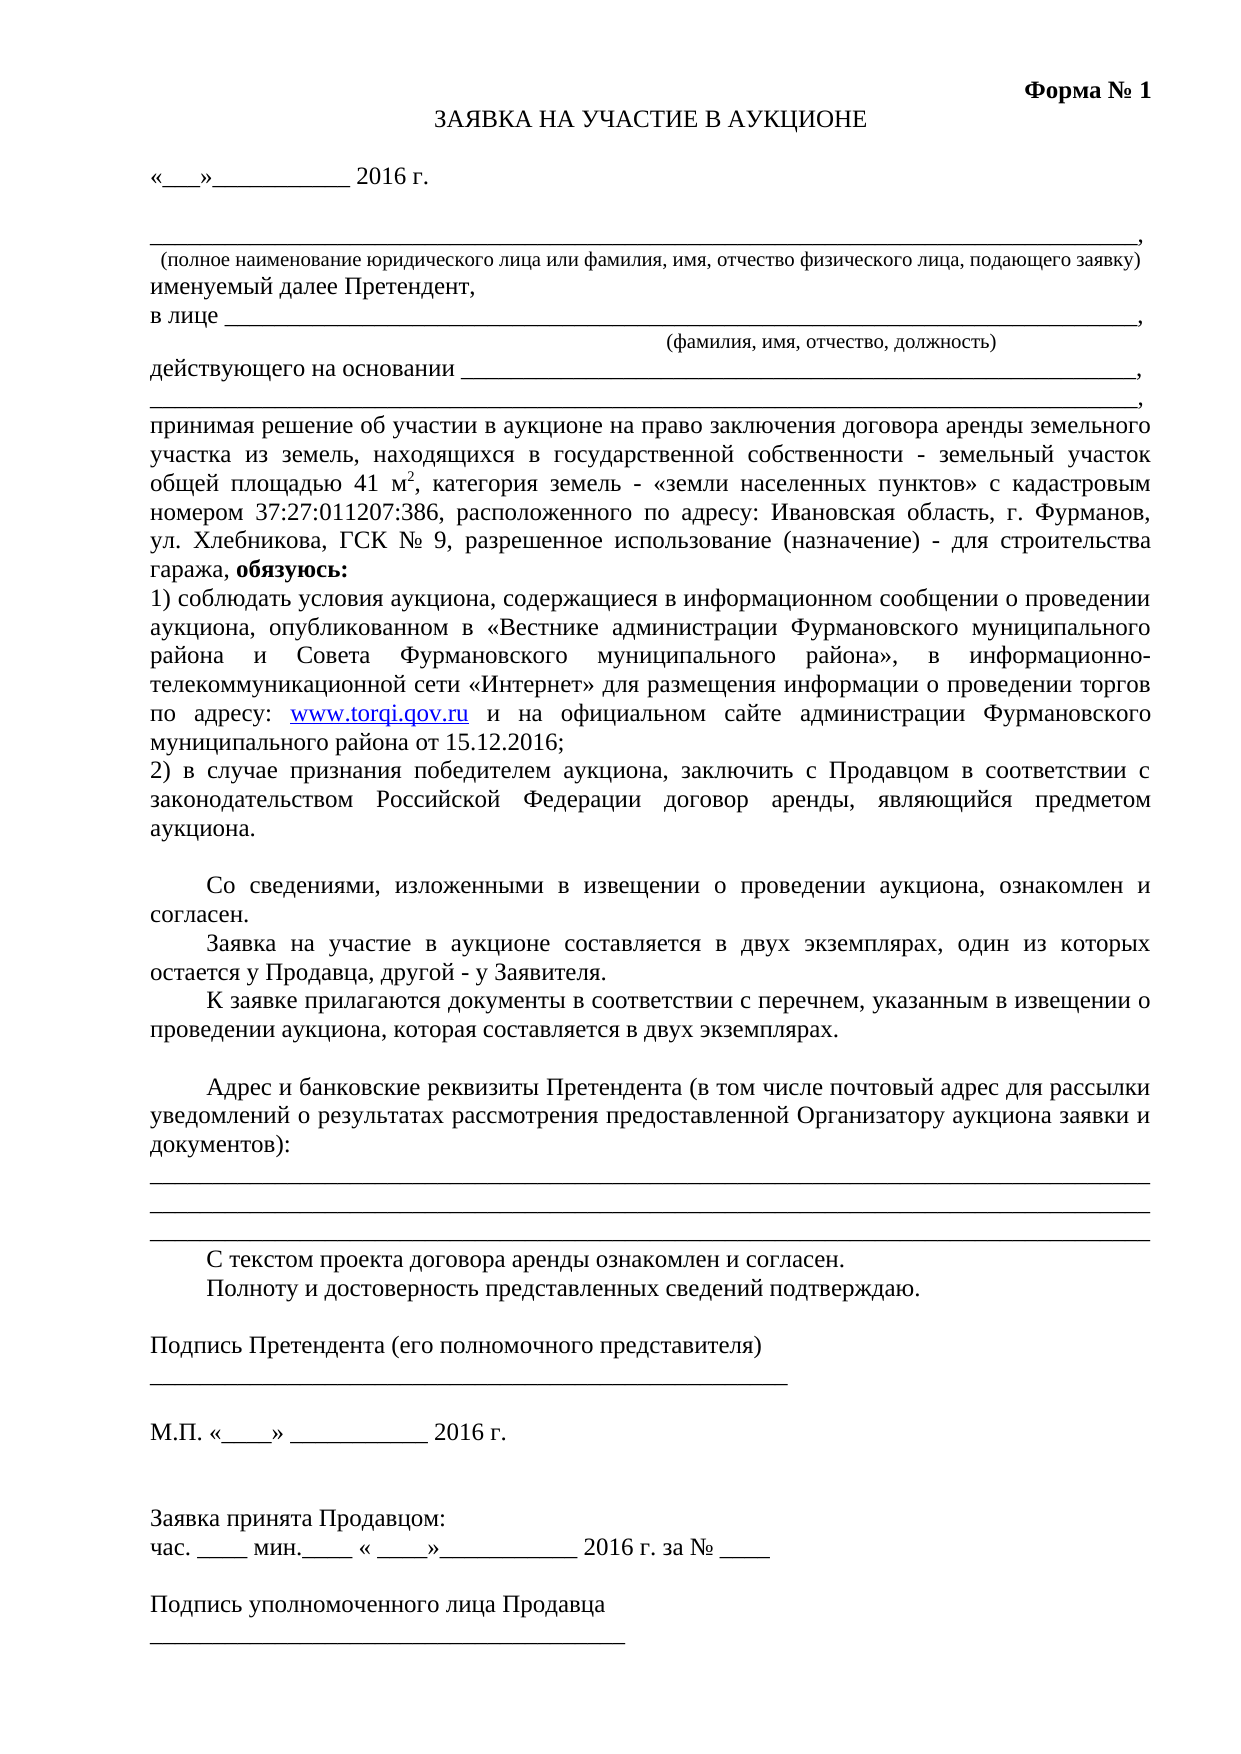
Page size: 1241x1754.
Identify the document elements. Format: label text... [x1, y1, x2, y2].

text ___________________________________________________ [150, 1359, 1152, 1388]
text Форма № 1 [150, 75, 1152, 104]
text _______________________________________________________________________________,принимая решение об участии в аукционе на право заключения договора аренды земельного участка из земель, находящихся в государственной собственности - земельный участок общей площадью 41 м2, категория земель - «земли населенных пунктов» с кадастровым номером 37:27:011207:386, расположенного по адресу: Ивановская область, г. Фурманов, ул. Хлебникова, ГСК № 9, разрешенное использование (назначение) - для строительства гаража, обязуюсь: [150, 382, 1152, 583]
text Со сведениями, изложенными в извещении о проведении аукциона, ознакомлен и согласен. [150, 871, 1152, 928]
text М.П. «____» ___________ 2016 г. [150, 1417, 1152, 1446]
text _______________________________________________________________________________, [150, 219, 1152, 247]
text ______________________________________ [150, 1618, 1152, 1647]
text Адрес и банковские реквизиты Претендента (в том числе почтовый адрес для рассылки уведомлений о результатах рассмотрения предоставленной Организатору аукциона заявки и документов): [150, 1072, 1152, 1158]
text С текстом проекта договора аренды ознакомлен и согласен. [150, 1244, 1152, 1273]
text Подпись Претендента (его полномочного представителя) [150, 1331, 1152, 1359]
text 2) в случае признания победителем аукциона, заключить с Продавцом в соответствии с законодательством Российской Федерации договор аренды, являющийся предметом аукциона. [150, 756, 1152, 842]
text 1) соблюдать условия аукциона, содержащиеся в информационном сообщении о проведении аукциона, опубликованном в «Вестнике администрации Фурмановского муниципального района и Совета Фурмановского муниципального района», в информационно-телекоммуникационной сети «Интернет» для размещения информации о проведении торгов по адресу: www.torqi.qov.ru и на официальном сайте администрации Фурмановского муниципального района от 15.12.2016; [150, 583, 1152, 756]
text Заявка на участие в аукционе составляется в двух экземплярах, один из которых остается у Продавца, другой - у Заявителя. [150, 928, 1152, 986]
text в лице _________________________________________________________________________, [150, 300, 1152, 329]
text Подпись уполномоченного лица Продавца [150, 1589, 1152, 1618]
text Полноту и достоверность представленных сведений подтверждаю. [150, 1273, 1152, 1302]
text действующего на основании ______________________________________________________, [150, 353, 1152, 382]
text именуемый далее Претендент, [150, 271, 1152, 300]
text (полное наименование юридического лица или фамилия, имя, отчество физического лица, подающего заявку) [150, 247, 1152, 271]
text К заявке прилагаются документы в соответствии с перечнем, указанным в извещении о проведении аукциона, которая составляется в двух экземплярах. [150, 986, 1152, 1043]
text «___»___________ 2016 г. [150, 161, 1152, 190]
text Заявка принята Продавцом: [150, 1503, 1152, 1532]
text ________________________________________________________________________________________________________________________________________________________________________________________________________________________________________________ [150, 1158, 1152, 1244]
text (фамилия, имя, отчество, должность) [592, 329, 1152, 353]
text час. ____ мин.____ « ____»___________ 2016 г. за № ____ [150, 1532, 1152, 1561]
text ЗАЯВКА НА УЧАСТИЕ В АУКЦИОНЕ [150, 104, 1152, 132]
